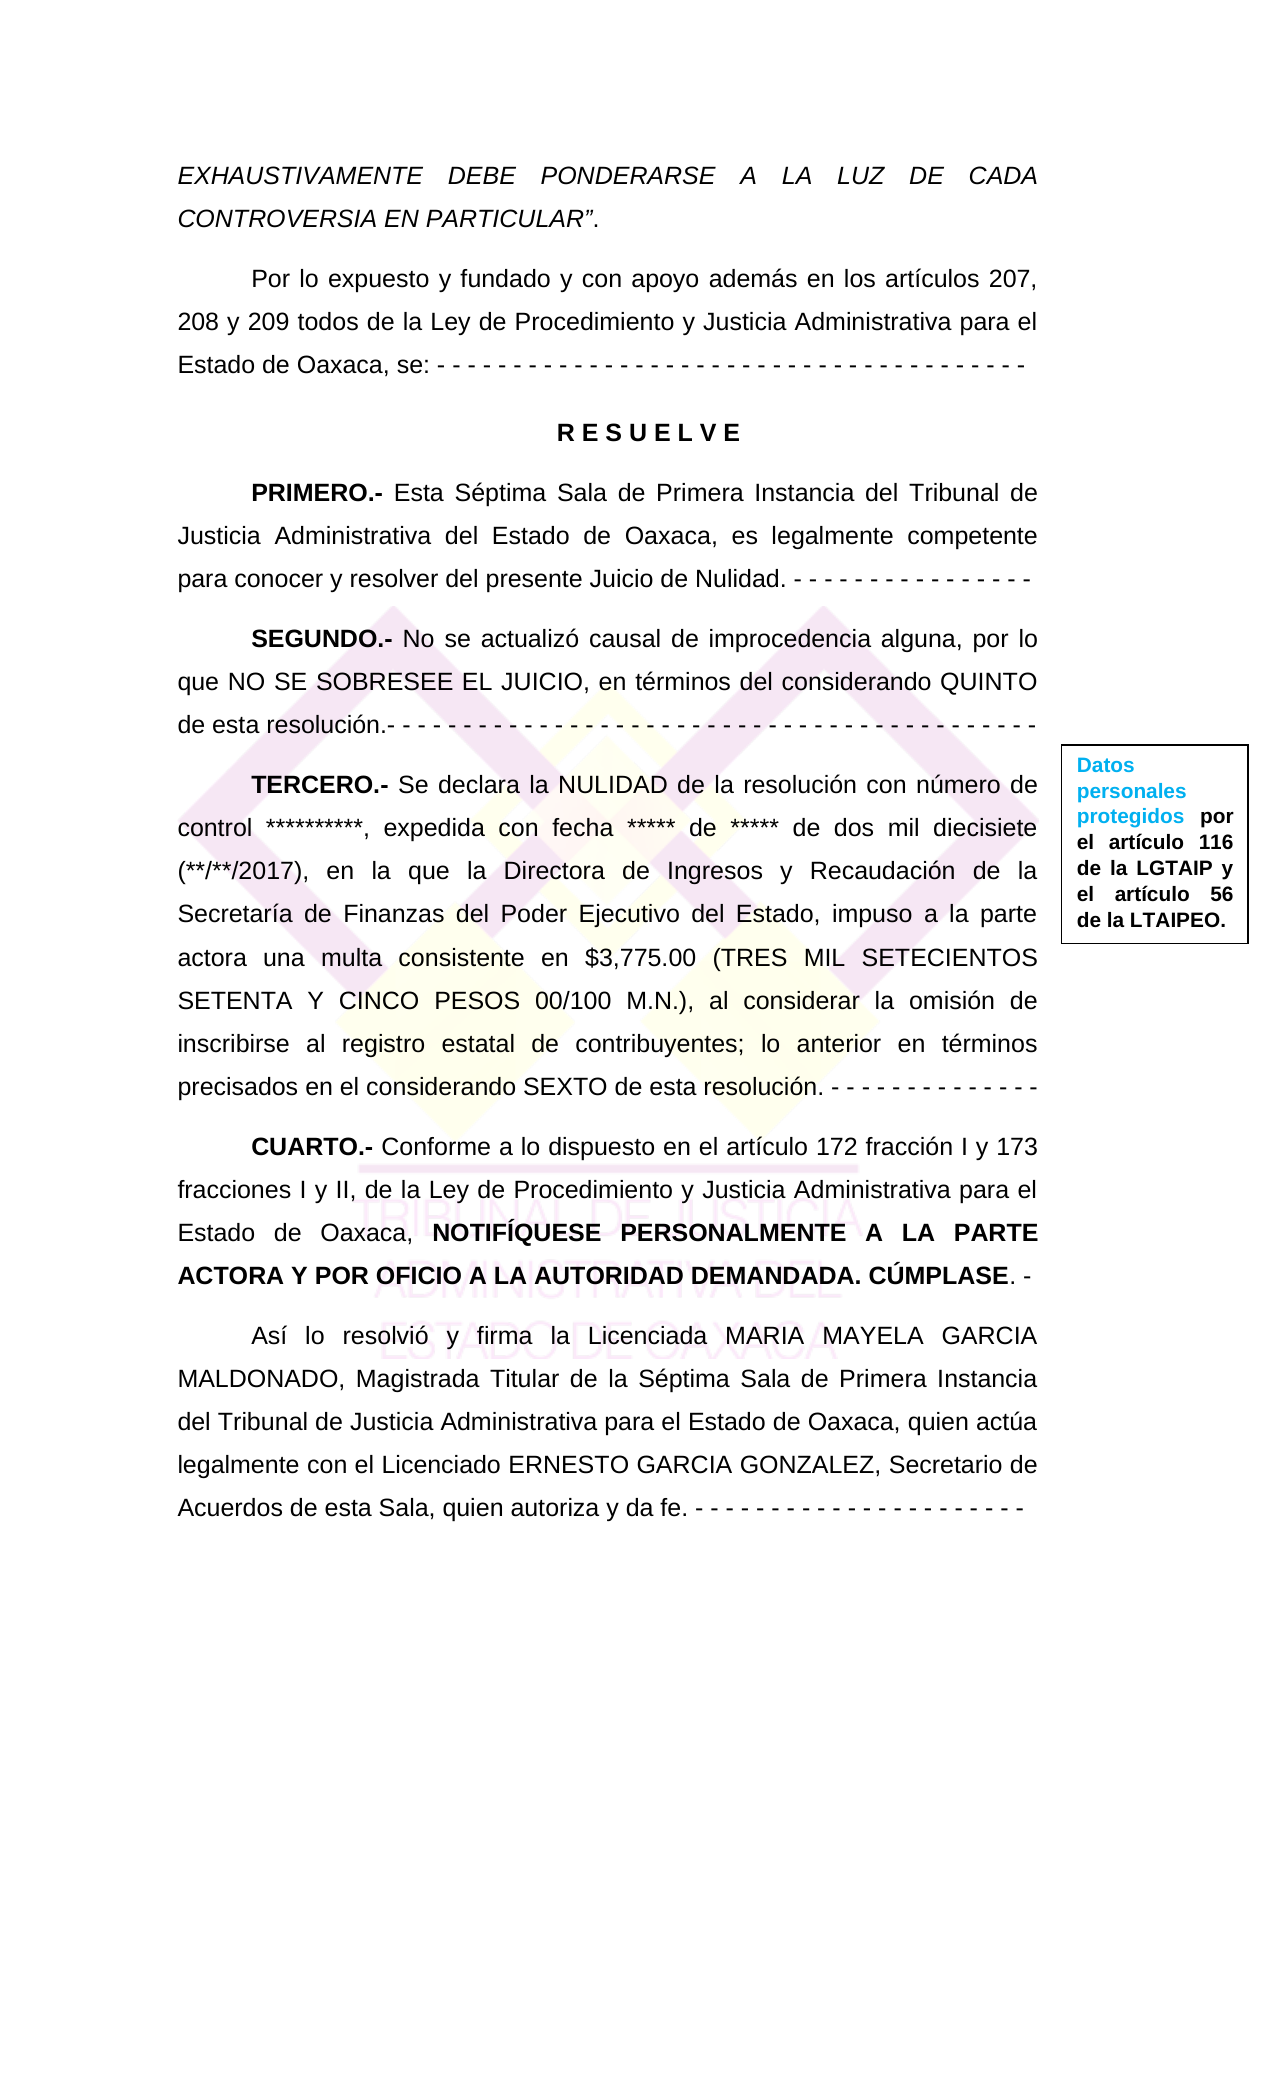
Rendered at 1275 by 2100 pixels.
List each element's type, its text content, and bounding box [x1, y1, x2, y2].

text PRIMERO.- Esta Séptima Sala de Primera Instancia del Tribunal de Justicia Administrativa del Estado de Oaxaca, es legalmente competente para conocer y resolver del presente Juicio de Nulidad. - - - - - - - - - - - - - - - - [177, 478, 1039, 593]
text CUARTO.- Conforme a lo dispuesto en el artículo 172 fracción I y 173 fracciones I y II, de la Ley de Procedimiento y Justicia Administrativa para el Estado de Oaxaca, NOTIFÍQUESE PERSONALMENTE A LA PARTE ACTORA Y POR OFICIO A LA AUTORIDAD DEMANDADA. CÚMPLASE. - [177, 1132, 1039, 1290]
text Por lo expuesto y fundado y con apoyo además en los artículos 207, 208 y 209 todos de la Ley de Procedimiento y Justicia Administrativa para el Estado de Oaxaca, se: - - - - - - - - - - - - - - - - - - - - - - - - - - - - - - - - - - - - - - - [177, 264, 1039, 379]
text Así lo resolvió y firma la Licenciada MARIA MAYELA GARCIA MALDONADO, Magistrada Titular de la Séptima Sala de Primera Instancia del Tribunal de Justicia Administrativa para el Estado de Oaxaca, quien actúa legalmente con el Licenciado ERNESTO GARCIA GONZALEZ, Secretario de Acuerdos de esta Sala, quien autoriza y da fe. - - - - - - - - - - - - - - - - - - - - - - [177, 1321, 1039, 1522]
text R E S U E L V E [177, 418, 1039, 447]
text SEGUNDO.- No se actualizó causal de improcedencia alguna, por lo que NO SE SOBRESEE EL JUICIO, en términos del considerando QUINTO de esta resolución.- - - - - - - - - - - - - - - - - - - - - - - - - - - - - - - - - - - - - - - - - - - [177, 624, 1039, 739]
text TERCERO.- Se declara la NULIDAD de la resolución con número de control **********, expedida con fecha ***** de ***** de dos mil diecisiete (**/**/2017), en la que la Directora de Ingresos y Recaudación de la Secretaría de Finanzas del Poder Ejecutivo del Estado, impuso a la parte actora una multa consistente en $3,775.00 (TRES MIL SETECIENTOS SETENTA Y CINCO PESOS 00/100 M.N.), al considerar la omisión de inscribirse al registro estatal de contribuyentes; lo anterior en términos precisados en el considerando SEXTO de esta resolución. - - - - - - - - - - - - - - [177, 770, 1039, 1101]
